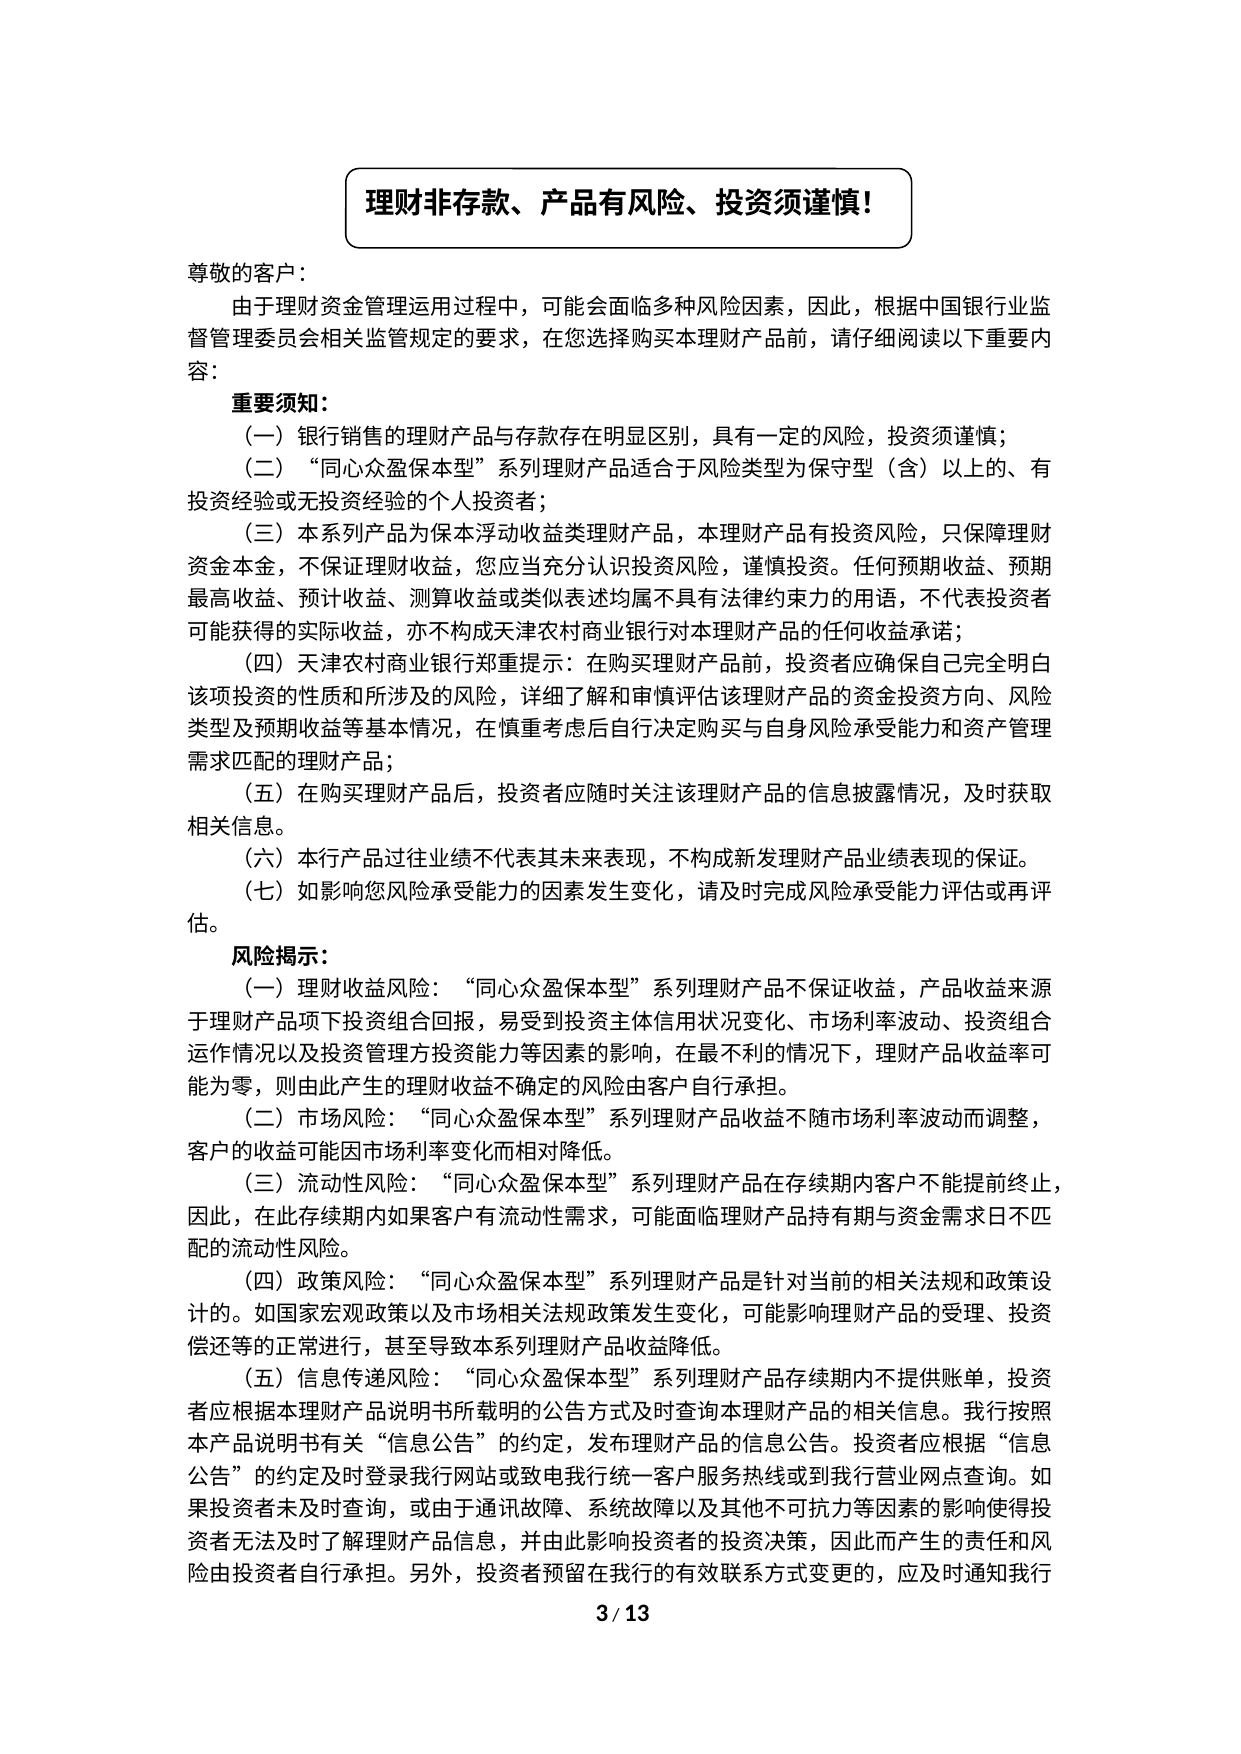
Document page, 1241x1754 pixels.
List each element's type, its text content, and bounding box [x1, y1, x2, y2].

text （二）“同心众盈保本型”系列理财产品适合于风险类型为保守型（含）以上的、有投资经验或无投资经验的个人投资者； [187, 451, 1053, 516]
text （四）天津农村商业银行郑重提示：在购买理财产品前，投资者应确保自己完全明白该项投资的性质和所涉及的风险，详细了解和审慎评估该理财产品的资金投资方向、风险类型及预期收益等基本情况，在慎重考虑后自行决定购买与自身风险承受能力和资产管理需求匹配的理财产品； [187, 646, 1053, 776]
text （四）政策风险：“同心众盈保本型”系列理财产品是针对当前的相关法规和政策设计的。如国家宏观政策以及市场相关法规政策发生变化，可能影响理财产品的受理、投资、偿还等的正常进行，甚至导致本系列理财产品收益降低。 [187, 1263, 1053, 1361]
text （一）理财收益风险：“同心众盈保本型”系列理财产品不保证收益，产品收益来源于理财产品项下投资组合回报，易受到投资主体信用状况变化、市场利率波动、投资组合运作情况以及投资管理方投资能力等因素的影响，在最不利的情况下，理财产品收益率可能为零，则由此产生的理财收益不确定的风险由客户自行承担。 [187, 971, 1053, 1101]
text （三）流动性风险：“同心众盈保本型”系列理财产品在存续期内客户不能提前终止，因此，在此存续期内如果客户有流动性需求，可能面临理财产品持有期与资金需求日不匹配的流动性风险。 [187, 1166, 1053, 1263]
text （一）银行销售的理财产品与存款存在明显区别，具有一定的风险，投资须谨慎； [187, 418, 1053, 451]
text （五）在购买理财产品后，投资者应随时关注该理财产品的信息披露情况，及时获取相关信息。 [187, 776, 1053, 841]
text 风险揭示： [187, 938, 1053, 971]
text （二）市场风险：“同心众盈保本型”系列理财产品收益不随市场利率波动而调整，客户的收益可能因市场利率变化而相对降低。 [187, 1101, 1053, 1166]
text （三）本系列产品为保本浮动收益类理财产品，本理财产品有投资风险，只保障理财资金本金，不保证理财收益，您应当充分认识投资风险，谨慎投资。任何预期收益、预期最高收益、预计收益、测算收益或类似表述均属不具有法律约束力的用语，不代表投资者可能获得的实际收益，亦不构成天津农村商业银行对本理财产品的任何收益承诺； [187, 516, 1053, 646]
text 尊敬的客户： [187, 256, 1053, 288]
text 重要须知： [187, 386, 1053, 418]
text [187, 1361, 1053, 1588]
text （六）本行产品过往业绩不代表其未来表现，不构成新发理财产品业绩表现的保证。 [187, 841, 1053, 873]
text （七）如影响您风险承受能力的因素发生变化，请及时完成风险承受能力评估或再评估。 [187, 873, 1053, 938]
text 由于理财资金管理运用过程中，可能会面临多种风险因素，因此，根据中国银行业监督管理委员会相关监管规定的要求，在您选择购买本理财产品前，请仔细阅读以下重要内容： [187, 288, 1053, 386]
